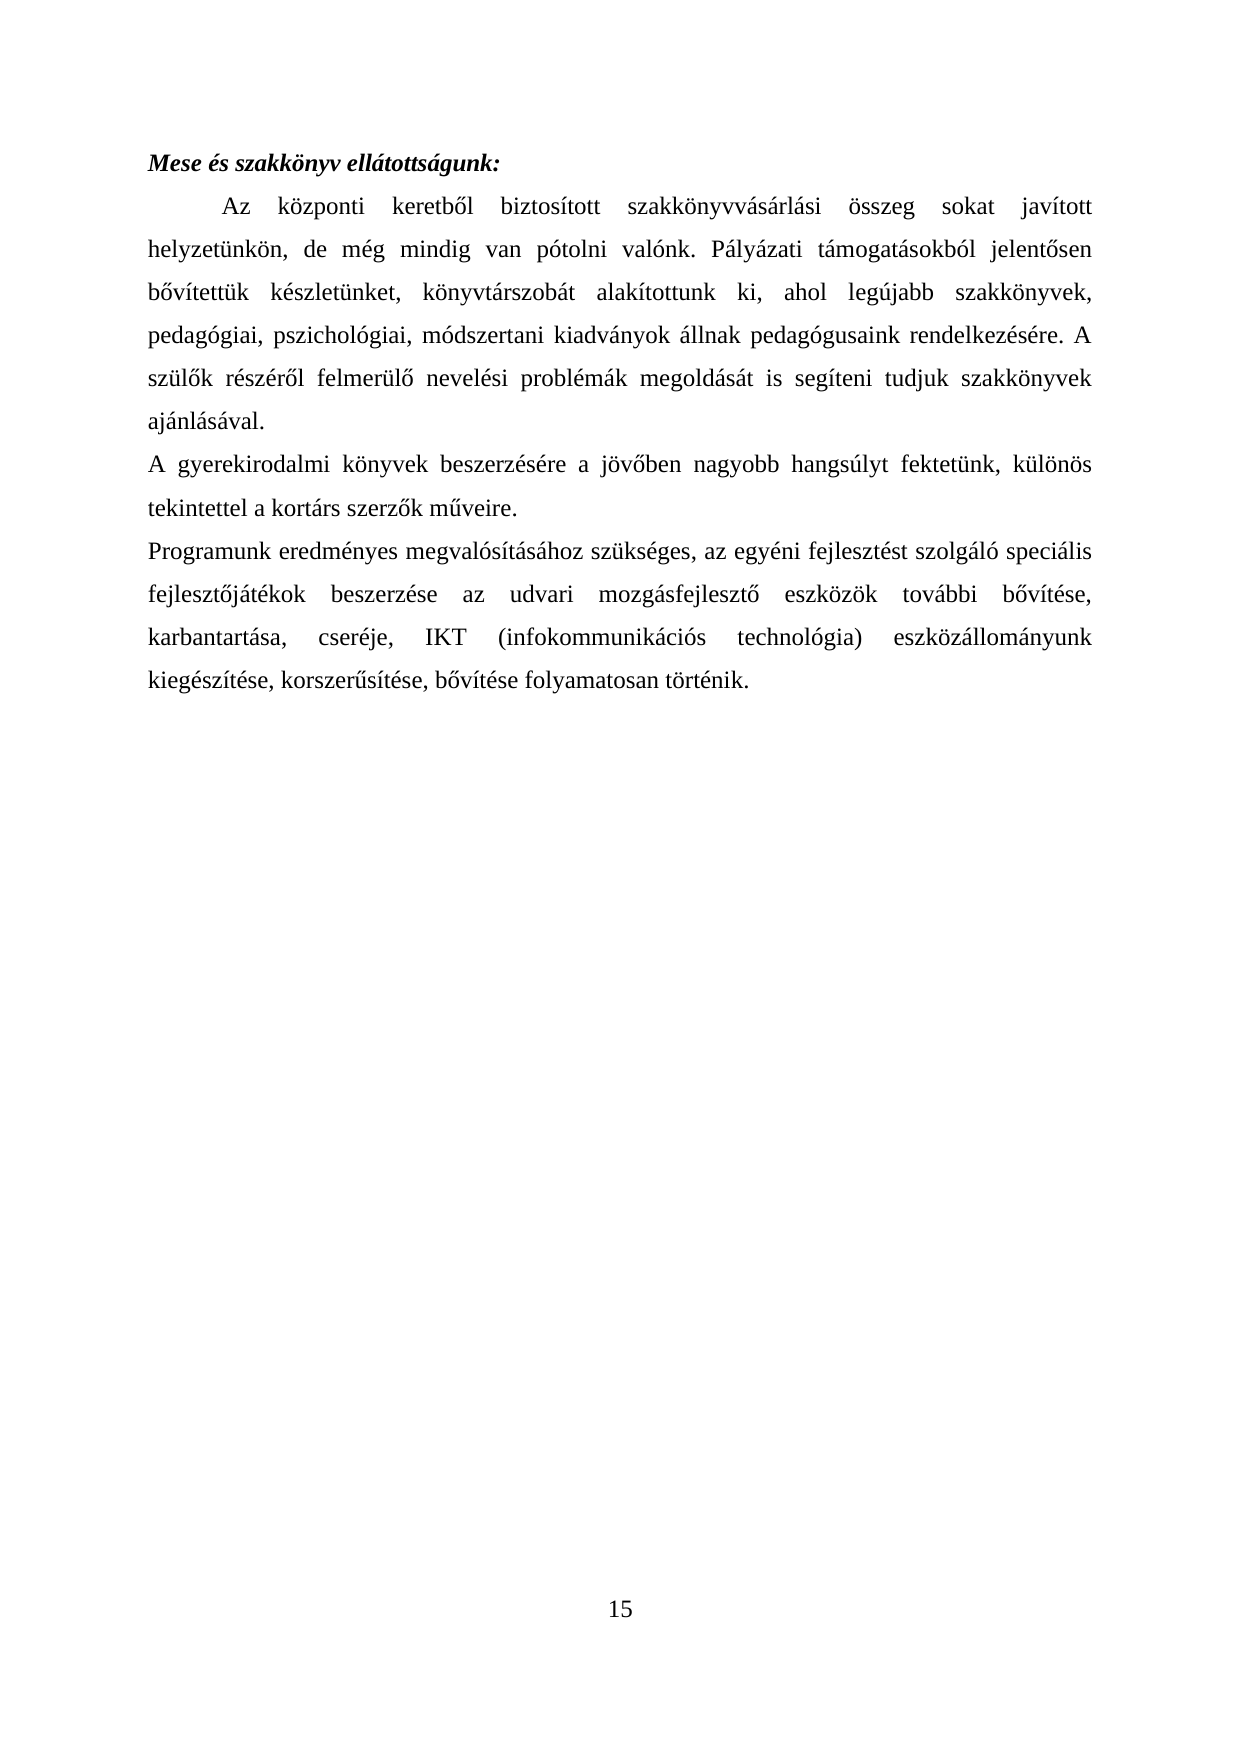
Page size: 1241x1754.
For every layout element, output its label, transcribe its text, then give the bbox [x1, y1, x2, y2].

text Mese és szakkönyv ellátottságunk: [148, 148, 1093, 176]
text Az központi keretből biztosított szakkönyvvásárlási összeg sokat javított helyzetünkön, de még mindig van pótolni valónk. Pályázati támogatásokból jelentősen bővítettük készletünket, könyvtárszobát alakítottunk ki, ahol legújabb szakkönyvek, pedagógiai, pszichológiai, módszertani kiadványok állnak pedagógusaink rendelkezésére. A szülők részéről felmerülő nevelési problémák megoldását is segíteni tudjuk szakkönyvek ajánlásával. [148, 191, 1093, 435]
text Programunk eredményes megvalósításához szükséges, az egyéni fejlesztést szolgáló speciális fejlesztőjátékok beszerzése az udvari mozgásfejlesztő eszközök további bővítése, karbantartása, cseréje, IKT (infokommunikációs technológia) eszközállományunk kiegészítése, korszerűsítése, bővítése folyamatosan történik. [148, 536, 1093, 694]
text A gyerekirodalmi könyvek beszerzésére a jövőben nagyobb hangsúlyt fektetünk, különös tekintettel a kortárs szerzők műveire. [148, 449, 1093, 521]
